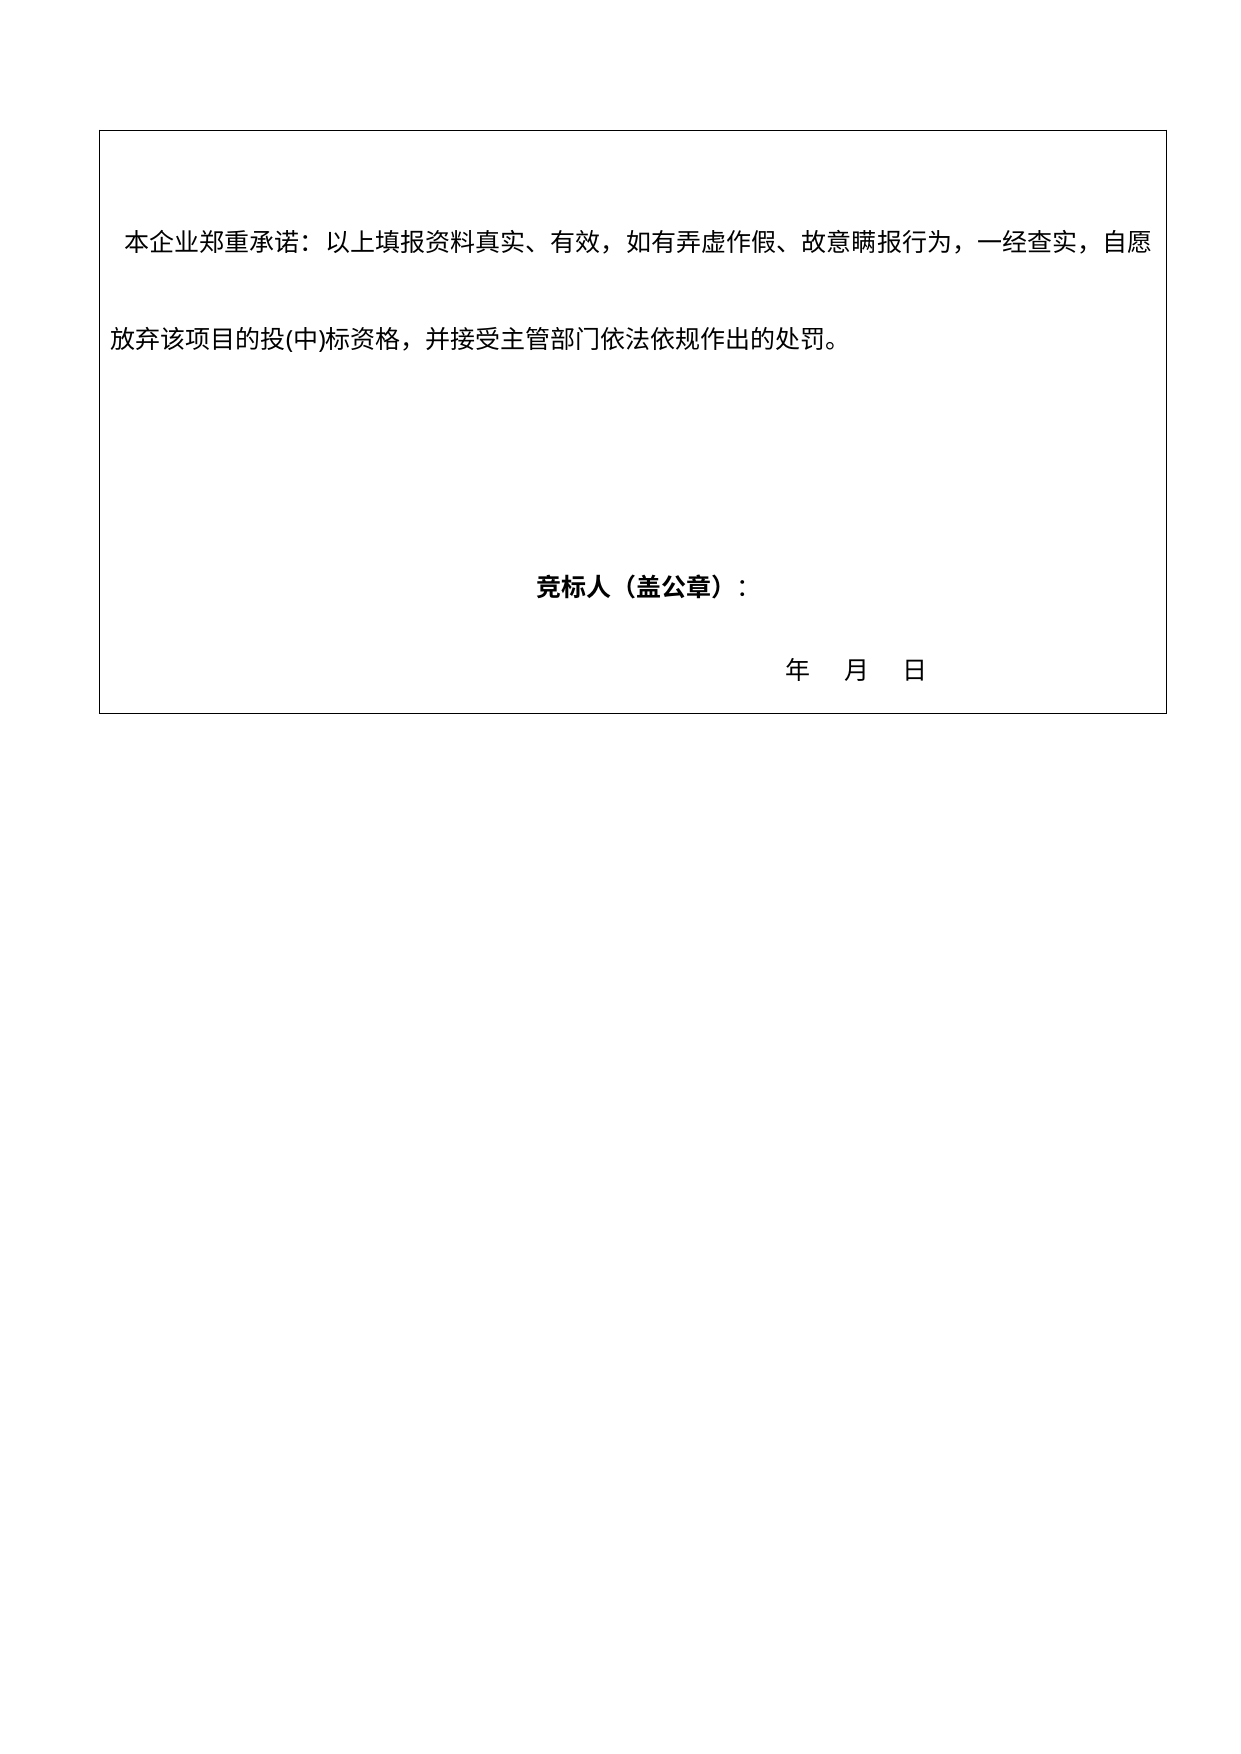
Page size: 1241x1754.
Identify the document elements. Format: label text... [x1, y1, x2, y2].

table_cell 本企业郑重承诺：以上填报资料真实、有效，如有弄虚作假、故意瞒报行为，一经查实，自愿放弃该项目的投(中)标资格，并接受主管部门依法依规作出的处罚。 竞标人（盖公章）： 年 月 日 [100, 131, 1166, 713]
